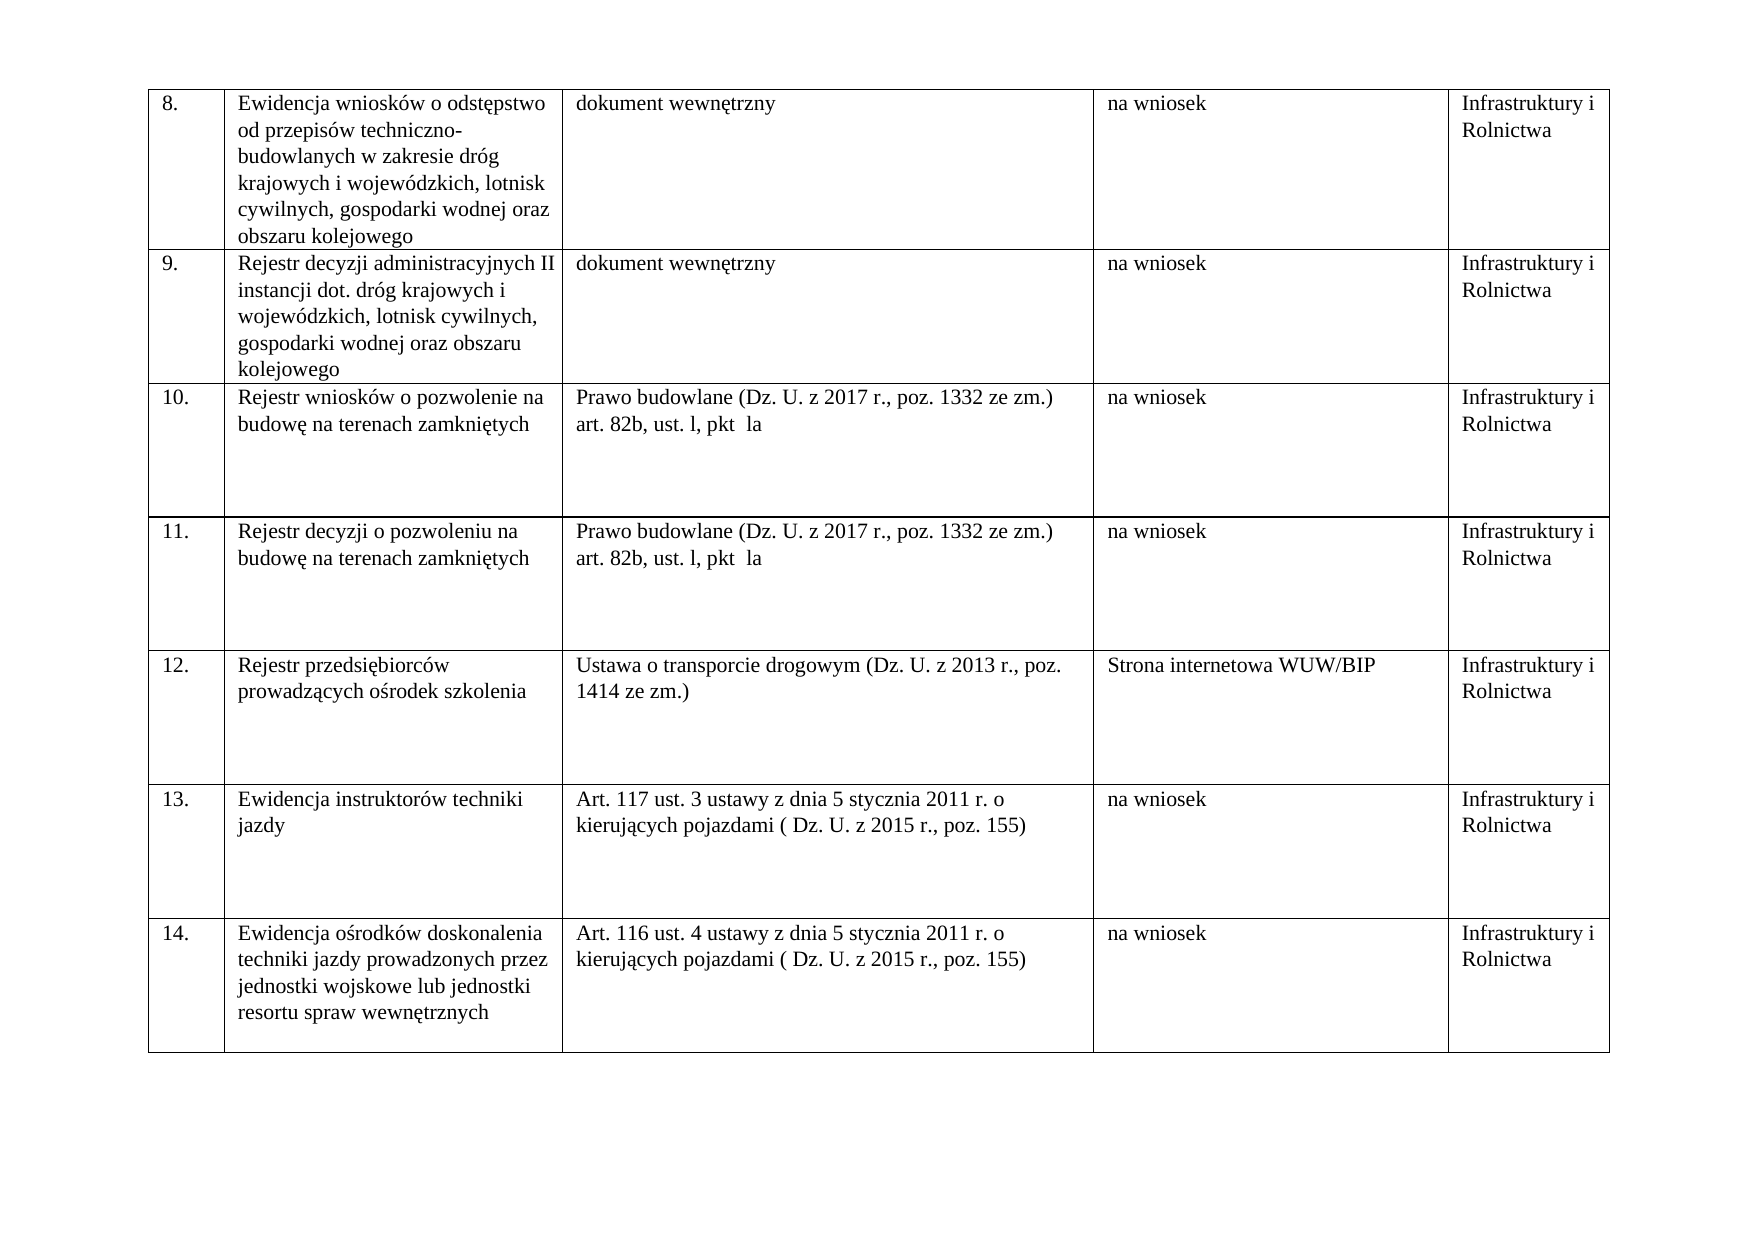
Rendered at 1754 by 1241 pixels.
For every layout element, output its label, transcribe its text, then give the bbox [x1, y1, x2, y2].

table_cell na wniosek [1094, 919, 1448, 1052]
table_cell 13. [149, 785, 224, 918]
table_cell 9. [149, 250, 224, 382]
table_cell dokument wewnętrzny [563, 250, 1093, 382]
table_cell Art. 116 ust. 4 ustawy z dnia 5 stycznia 2011 r. o kierujących pojazdami ( Dz. U. z 2015 r., poz. 155) [563, 919, 1093, 1052]
table_cell Infrastruktury i Rolnictwa [1449, 518, 1609, 650]
table_cell na wniosek [1094, 518, 1448, 650]
table_cell Rejestr decyzji o pozwoleniu na budowę na terenach zamkniętych [225, 518, 562, 650]
table_cell 10. [149, 384, 224, 516]
table_cell Ewidencja wniosków o odstępstwo od przepisów techniczno- budowlanych w zakresie dróg krajowych i wojewódzkich, lotnisk cywilnych, gospodarki wodnej oraz obszaru kolejowego [225, 90, 562, 248]
table_cell na wniosek [1094, 90, 1448, 248]
table_cell Prawo budowlane (Dz. U. z 2017 r., poz. 1332 ze zm.) art. 82b, ust. l, pkt la [563, 384, 1093, 516]
table_cell Ustawa o transporcie drogowym (Dz. U. z 2013 r., poz. 1414 ze zm.) [563, 651, 1093, 784]
table_cell Art. 117 ust. 3 ustawy z dnia 5 stycznia 2011 r. o kierujących pojazdami ( Dz. U. z 2015 r., poz. 155) [563, 785, 1093, 918]
table_cell 8. [149, 90, 224, 248]
table_cell 12. [149, 651, 224, 784]
table_cell na wniosek [1094, 785, 1448, 918]
table_cell Rejestr decyzji administracyjnych II instancji dot. dróg krajowych i wojewódzkich, lotnisk cywilnych, gospodarki wodnej oraz obszaru kolejowego [225, 250, 562, 382]
table_cell Strona internetowa WUW/BIP [1094, 651, 1448, 784]
table_cell Prawo budowlane (Dz. U. z 2017 r., poz. 1332 ze zm.) art. 82b, ust. l, pkt la [563, 518, 1093, 650]
table_cell Ewidencja instruktorów techniki jazdy [225, 785, 562, 918]
table_cell na wniosek [1094, 250, 1448, 382]
table_cell Infrastruktury i Rolnictwa [1449, 250, 1609, 382]
table_cell Rejestr wniosków o pozwolenie na budowę na terenach zamkniętych [225, 384, 562, 516]
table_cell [1449, 90, 1609, 248]
table_cell Rejestr przedsiębiorców prowadzących ośrodek szkolenia [225, 651, 562, 784]
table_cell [1449, 919, 1609, 1052]
table_cell na wniosek [1094, 384, 1448, 516]
table_cell Infrastruktury i Rolnictwa [1449, 785, 1609, 918]
table_cell dokument wewnętrzny [563, 90, 1093, 248]
table_cell Ewidencja ośrodków doskonalenia techniki jazdy prowadzonych przez jednostki wojskowe lub jednostki resortu spraw wewnętrznych [225, 919, 562, 1052]
table_cell 11. [149, 518, 224, 650]
table_cell Infrastruktury i Rolnictwa [1449, 384, 1609, 516]
table_cell 14. [149, 919, 224, 1052]
table_cell Infrastruktury i Rolnictwa [1449, 651, 1609, 784]
